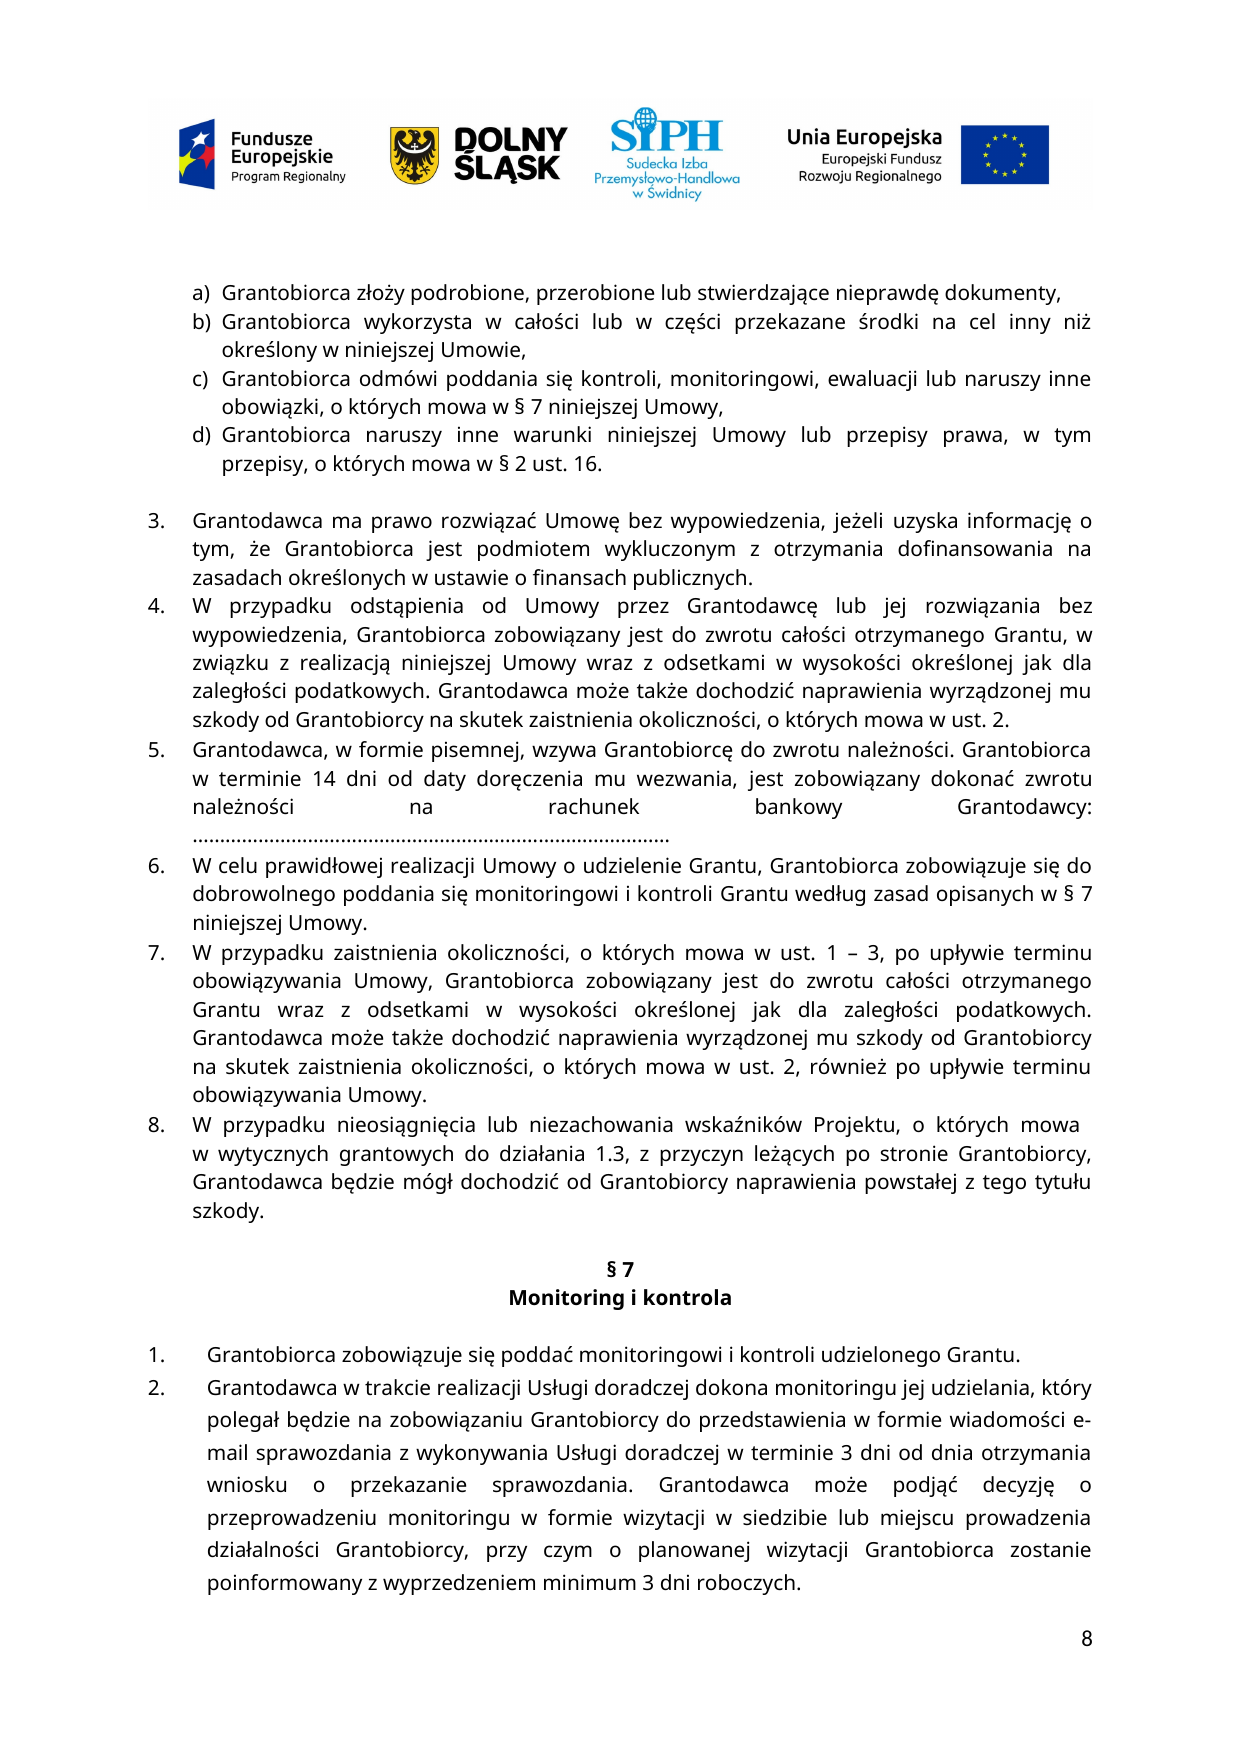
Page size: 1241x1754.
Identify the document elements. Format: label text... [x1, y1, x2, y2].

list W przypadku zaistnienia okoliczności, o których mowa w ust. 1 – 3, po upływie terminu obowiązywania Umowy, Grantobiorca zobowiązany jest do zwrotu całości otrzymanego Grantu wraz z odsetkami w wysokości określonej jak dla zaległości podatkowych. Grantodawca może także dochodzić naprawienia wyrządzonej mu szkody od Grantobiorcy na skutek zaistnienia okoliczności, o których mowa w ust. 2, również po upływie terminu obowiązywania Umowy. [148, 938, 1093, 1109]
list W przypadku nieosiągnięcia lub niezachowania wskaźników Projektu, o których mowa w wytycznych grantowych do działania 1.3, z przyczyn leżących po stronie Grantobiorcy, Grantodawca będzie mógł dochodzić od Grantobiorcy naprawienia powstałej z tego tytułu szkody. [148, 1111, 1093, 1224]
picture [147, 98, 1093, 210]
list Grantobiorca złoży podrobione, przerobione lub stwierdzające nieprawdę dokumenty, [192, 278, 1093, 307]
list W celu prawidłowej realizacji Umowy o udzielenie Grantu, Grantobiorca zobowiązuje się do dobrowolnego poddania się monitoringowi i kontroli Grantu według zasad opisanych w § 7 niniejszej Umowy. [148, 851, 1093, 936]
list Grantobiorca odmówi poddania się kontroli, monitoringowi, ewaluacji lub naruszy inne obowiązki, o których mowa w § 7 niniejszej Umowy, [192, 364, 1093, 421]
list W przypadku odstąpienia od Umowy przez Grantodawcę lub jej rozwiązania bez wypowiedzenia, Grantobiorca zobowiązany jest do zwrotu całości otrzymanego Grantu, w związku z realizacją niniejszej Umowy wraz z odsetkami w wysokości określonej jak dla zaległości podatkowych. Grantodawca może także dochodzić naprawienia wyrządzonej mu szkody od Grantobiorcy na skutek zaistnienia okoliczności, o których mowa w ust. 2. [148, 591, 1093, 733]
text Monitoring i kontrola [148, 1283, 1093, 1312]
list Grantodawca, w formie pisemnej, wzywa Grantobiorcę do zwrotu należności. Grantobiorca w terminie 14 dni od daty doręczenia mu wezwania, jest zobowiązany dokonać zwrotu należności na rachunek bankowy Grantodawcy: …………………………………………………………………………… [148, 735, 1093, 849]
list Grantobiorca zobowiązuje się poddać monitoringowi i kontroli udzielonego Grantu. [148, 1340, 1093, 1368]
list Grantobiorca wykorzysta w całości lub w części przekazane środki na cel inny niż określony w niniejszej Umowie, [192, 307, 1093, 364]
text § 7 [148, 1255, 1093, 1283]
list Grantodawca ma prawo rozwiązać Umowę bez wypowiedzenia, jeżeli uzyska informację o tym, że Grantobiorca jest podmiotem wykluczonym z otrzymania dofinansowania na zasadach określonych w ustawie o finansach publicznych. [148, 506, 1093, 591]
list Grantobiorca naruszy inne warunki niniejszej Umowy lub przepisy prawa, w tym przepisy, o których mowa w § 2 ust. 16. [192, 421, 1093, 477]
list Grantodawca w trakcie realizacji Usługi doradczej dokona monitoringu jej udzielania, który polegał będzie na zobowiązaniu Grantobiorcy do przedstawienia w formie wiadomości e-mail sprawozdania z wykonywania Usługi doradczej w terminie 3 dni od dnia otrzymania wniosku o przekazanie sprawozdania. Grantodawca może podjąć decyzję o przeprowadzeniu monitoringu w formie wizytacji w siedzibie lub miejscu prowadzenia działalności Grantobiorcy, przy czym o planowanej wizytacji Grantobiorca zostanie poinformowany z wyprzedzeniem minimum 3 dni roboczych. [148, 1373, 1093, 1597]
